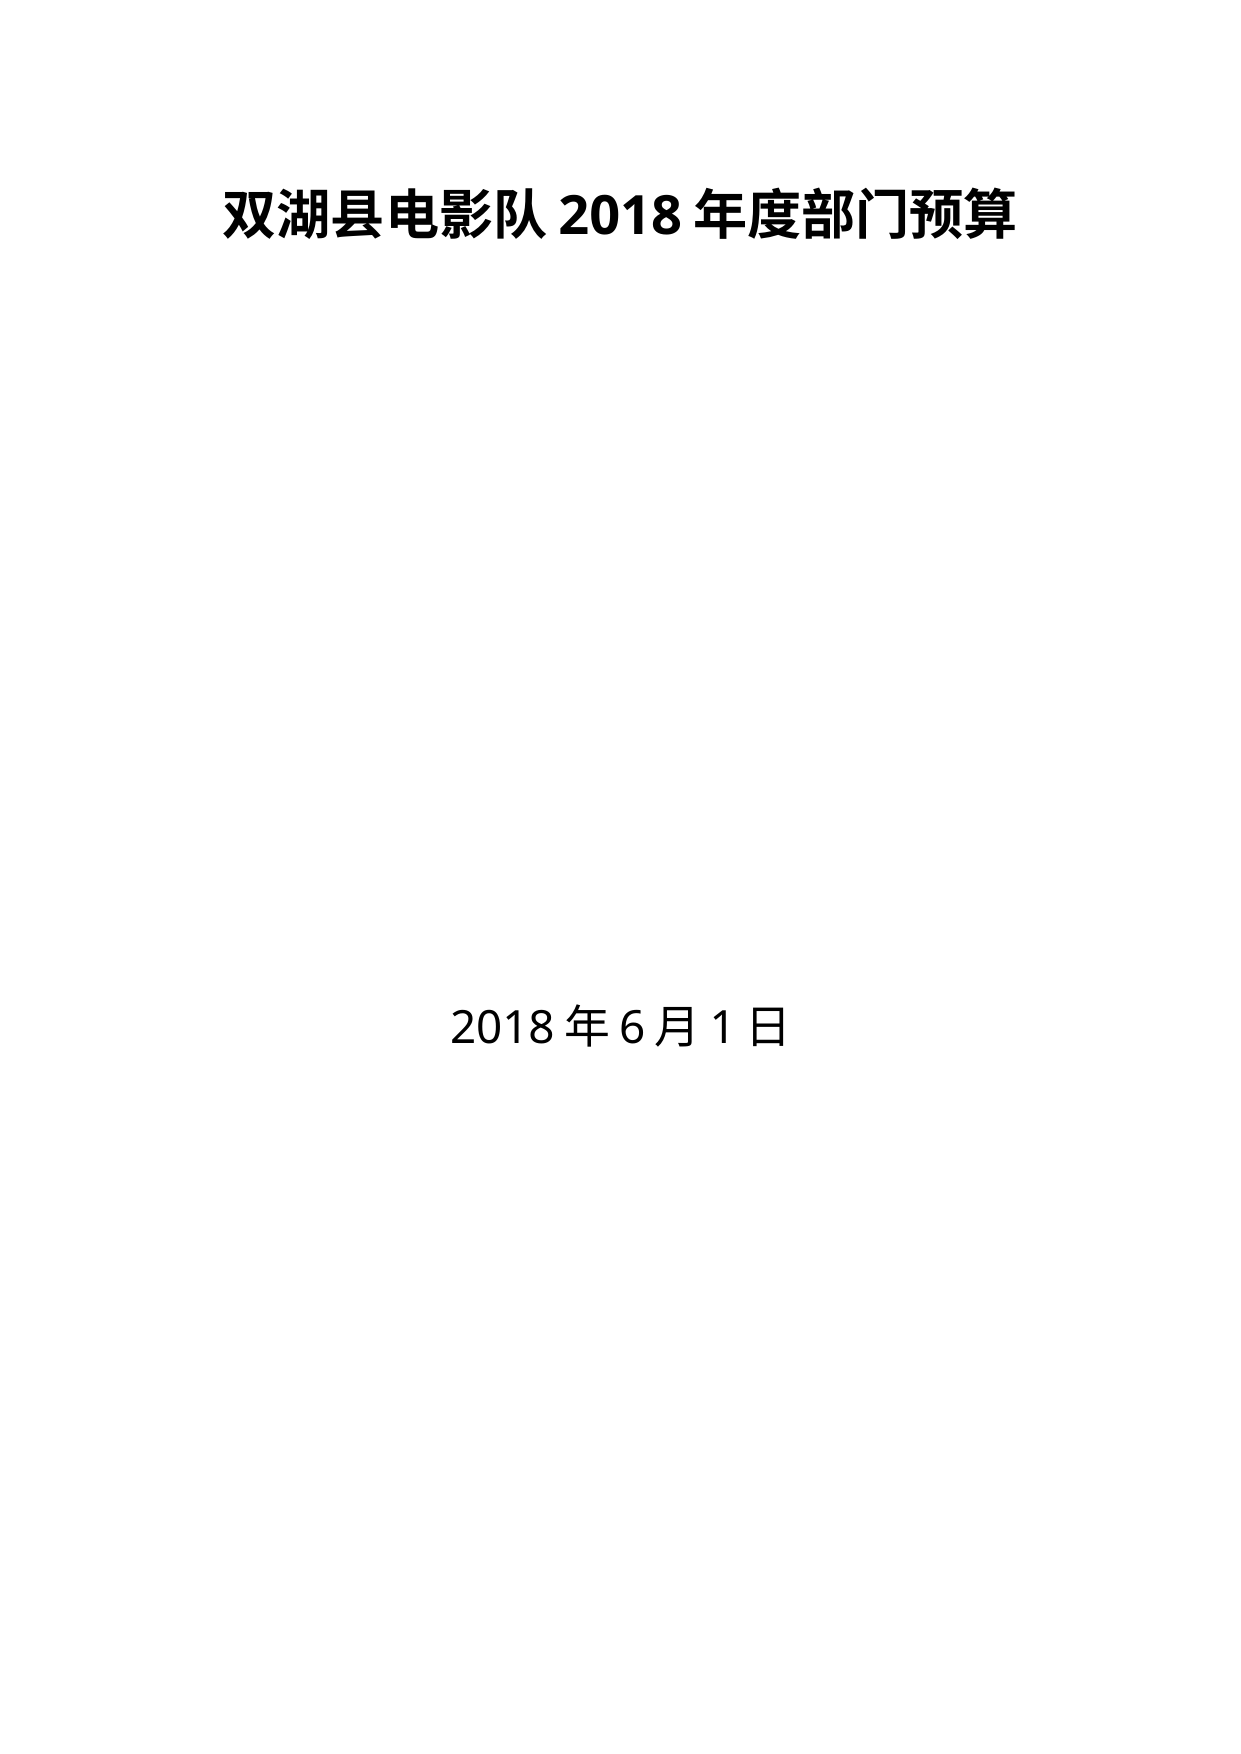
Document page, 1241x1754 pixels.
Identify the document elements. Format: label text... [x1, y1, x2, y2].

text 2018年6月1日 [187, 974, 1053, 1072]
text 双湖县电影队2018年度部门预算 [187, 162, 1053, 259]
